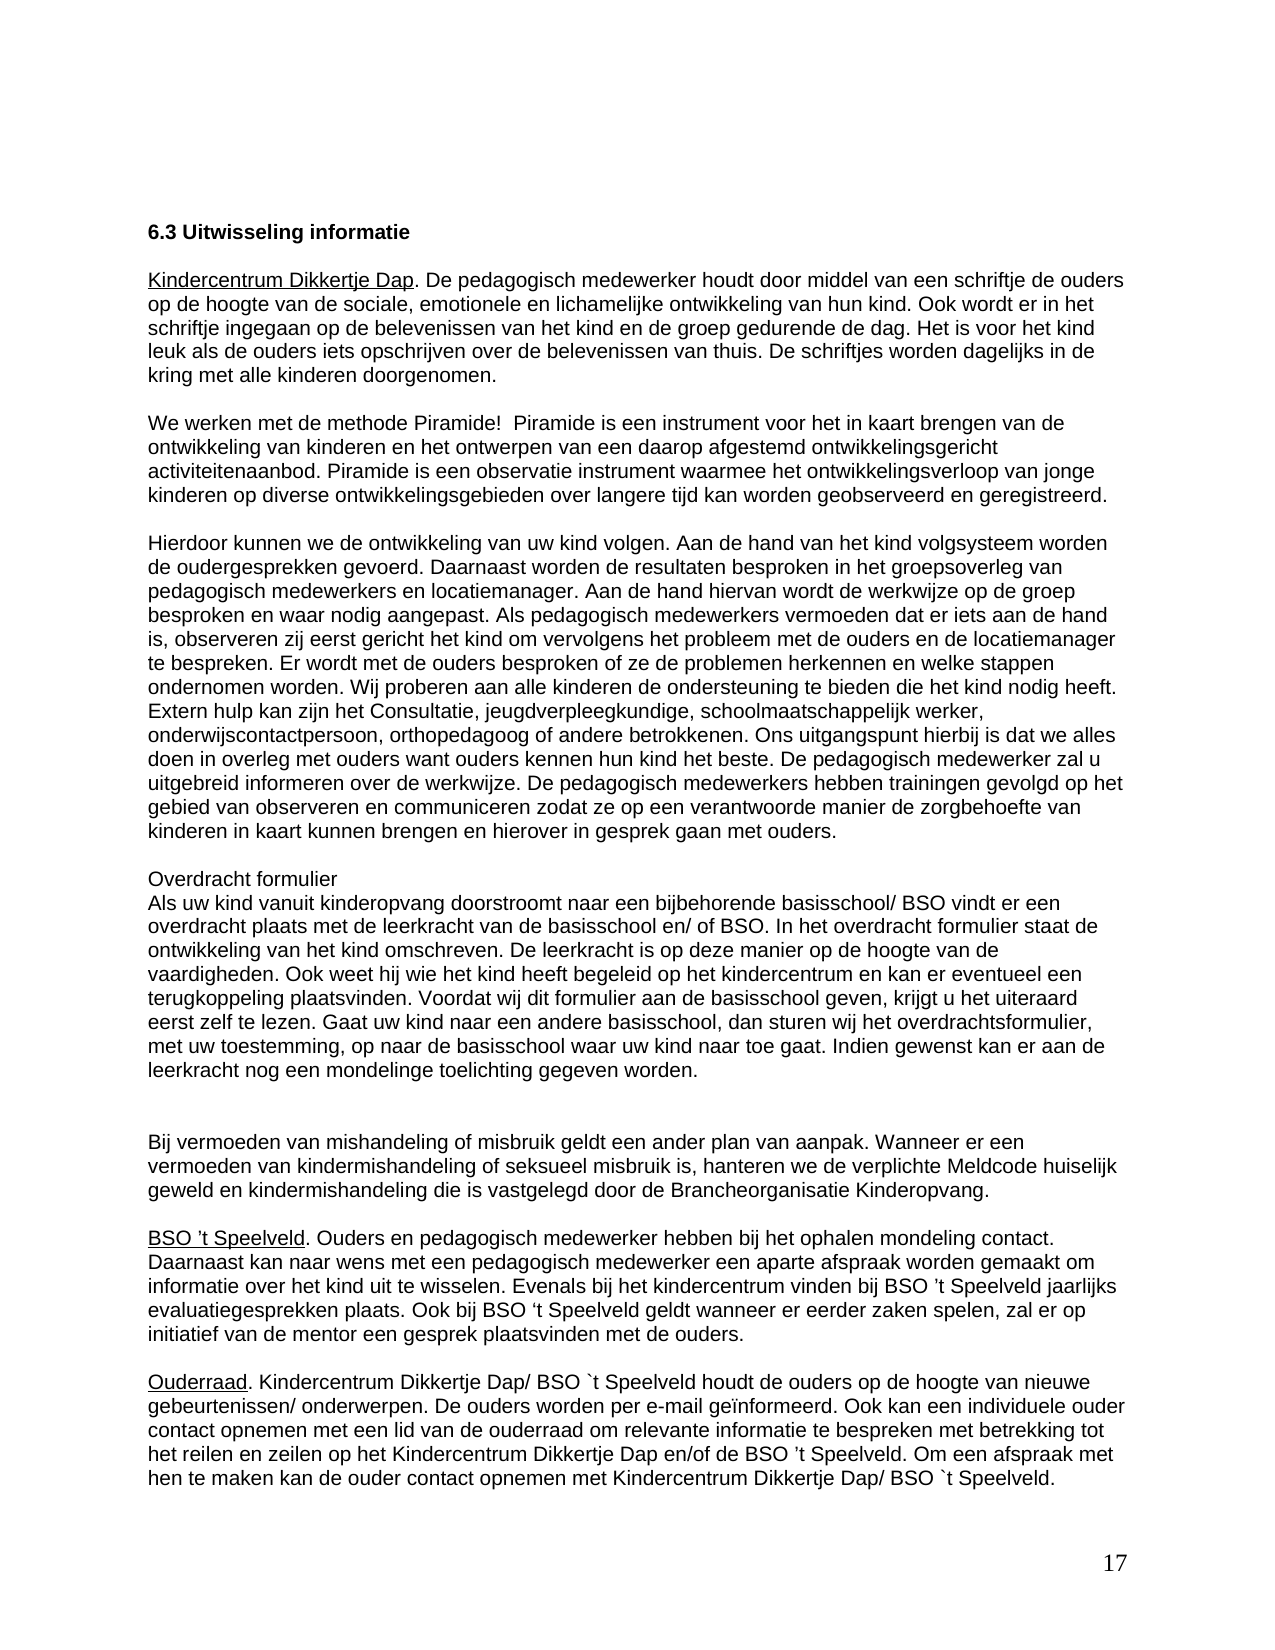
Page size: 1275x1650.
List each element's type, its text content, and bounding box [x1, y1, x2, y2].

text Als uw kind vanuit kinderopvang doorstroomt naar een bijbehorende basisschool/ BSO vindt er een overdracht plaats met de leerkracht van de basisschool en/ of BSO. In het overdracht formulier staat de ontwikkeling van het kind omschreven. De leerkracht is op deze manier op de hoogte van de vaardigheden. Ook weet hij wie het kind heeft begeleid op het kindercentrum en kan er eventueel een terugkoppeling plaatsvinden. Voordat wij dit formulier aan de basisschool geven, krijgt u het uiteraard eerst zelf te lezen. Gaat uw kind naar een andere basisschool, dan sturen wij het overdrachtsformulier, met uw toestemming, op naar de basisschool waar uw kind naar toe gaat. Indien gewenst kan er aan de leerkracht nog een mondelinge toelichting gegeven worden. [148, 890, 1127, 1082]
text Extern hulp kan zijn het Consultatie, jeugdverpleegkundige, schoolmaatschappelijk werker, onderwijscontactpersoon, orthopedagoog of andere betrokkenen. Ons uitgangspunt hierbij is dat we alles doen in overleg met ouders want ouders kennen hun kind het beste. De pedagogisch medewerker zal u uitgebreid informeren over de werkwijze. De pedagogisch medewerkers hebben trainingen gevolgd op het gebied van observeren en communiceren zodat ze op een verantwoorde manier de zorgbehoefte van kinderen in kaart kunnen brengen en hierover in gesprek gaan met ouders. [148, 699, 1127, 842]
text 6.3 Uitwisseling informatie [148, 219, 1127, 243]
text We werken met de methode Piramide! Piramide is een instrument voor het in kaart brengen van de ontwikkeling van kinderen en het ontwerpen van een daarop afgestemd ontwikkelingsgericht activiteitenaanbod. Piramide is een observatie instrument waarmee het ontwikkelingsverloop van jonge kinderen op diverse ontwikkelingsgebieden over langere tijd kan worden geobserveerd en geregistreerd. [148, 411, 1127, 507]
text Overdracht formulier [148, 866, 1127, 890]
text BSO ’t Speelveld. Ouders en pedagogisch medewerker hebben bij het ophalen mondeling contact. Daarnaast kan naar wens met een pedagogisch medewerker een aparte afspraak worden gemaakt om informatie over het kind uit te wisselen. Evenals bij het kindercentrum vinden bij BSO ’t Speelveld jaarlijks evaluatiegesprekken plaats. Ook bij BSO ‘t Speelveld geldt wanneer er eerder zaken spelen, zal er op initiatief van de mentor een gesprek plaatsvinden met de ouders. [148, 1226, 1127, 1346]
text Kindercentrum Dikkertje Dap. De pedagogisch medewerker houdt door middel van een schriftje de ouders op de hoogte van de sociale, emotionele en lichamelijke ontwikkeling van hun kind. Ook wordt er in het schriftje ingegaan op de belevenissen van het kind en de groep gedurende de dag. Het is voor het kind leuk als de ouders iets opschrijven over de belevenissen van thuis. De schriftjes worden dagelijks in de kring met alle kinderen doorgenomen. [148, 267, 1127, 387]
text Ouderraad. Kindercentrum Dikkertje Dap/ BSO `t Speelveld houdt de ouders op de hoogte van nieuwe gebeurtenissen/ onderwerpen. De ouders worden per e-mail geïnformeerd. Ook kan een individuele ouder contact opnemen met een lid van de ouderraad om relevante informatie te bespreken met betrekking tot het reilen en zeilen op het Kindercentrum Dikkertje Dap en/of de BSO ’t Speelveld. Om een afspraak met hen te maken kan de ouder contact opnemen met Kindercentrum Dikkertje Dap/ BSO `t Speelveld. [148, 1369, 1127, 1489]
text Bij vermoeden van mishandeling of misbruik geldt een ander plan van aanpak. Wanneer er een vermoeden van kindermishandeling of seksueel misbruik is, hanteren we de verplichte Meldcode huiselijk geweld en kindermishandeling die is vastgelegd door de Brancheorganisatie Kinderopvang. [148, 1130, 1127, 1202]
text Hierdoor kunnen we de ontwikkeling van uw kind volgen. Aan de hand van het kind volgsysteem worden de oudergesprekken gevoerd. Daarnaast worden de resultaten besproken in het groepsoverleg van pedagogisch medewerkers en locatiemanager. Aan de hand hiervan wordt de werkwijze op de groep besproken en waar nodig aangepast. Als pedagogisch medewerkers vermoeden dat er iets aan de hand is, observeren zij eerst gericht het kind om vervolgens het probleem met de ouders en de locatiemanager te bespreken. Er wordt met de ouders besproken of ze de problemen herkennen en welke stappen ondernomen worden. Wij proberen aan alle kinderen de ondersteuning te bieden die het kind nodig heeft. [148, 531, 1127, 699]
